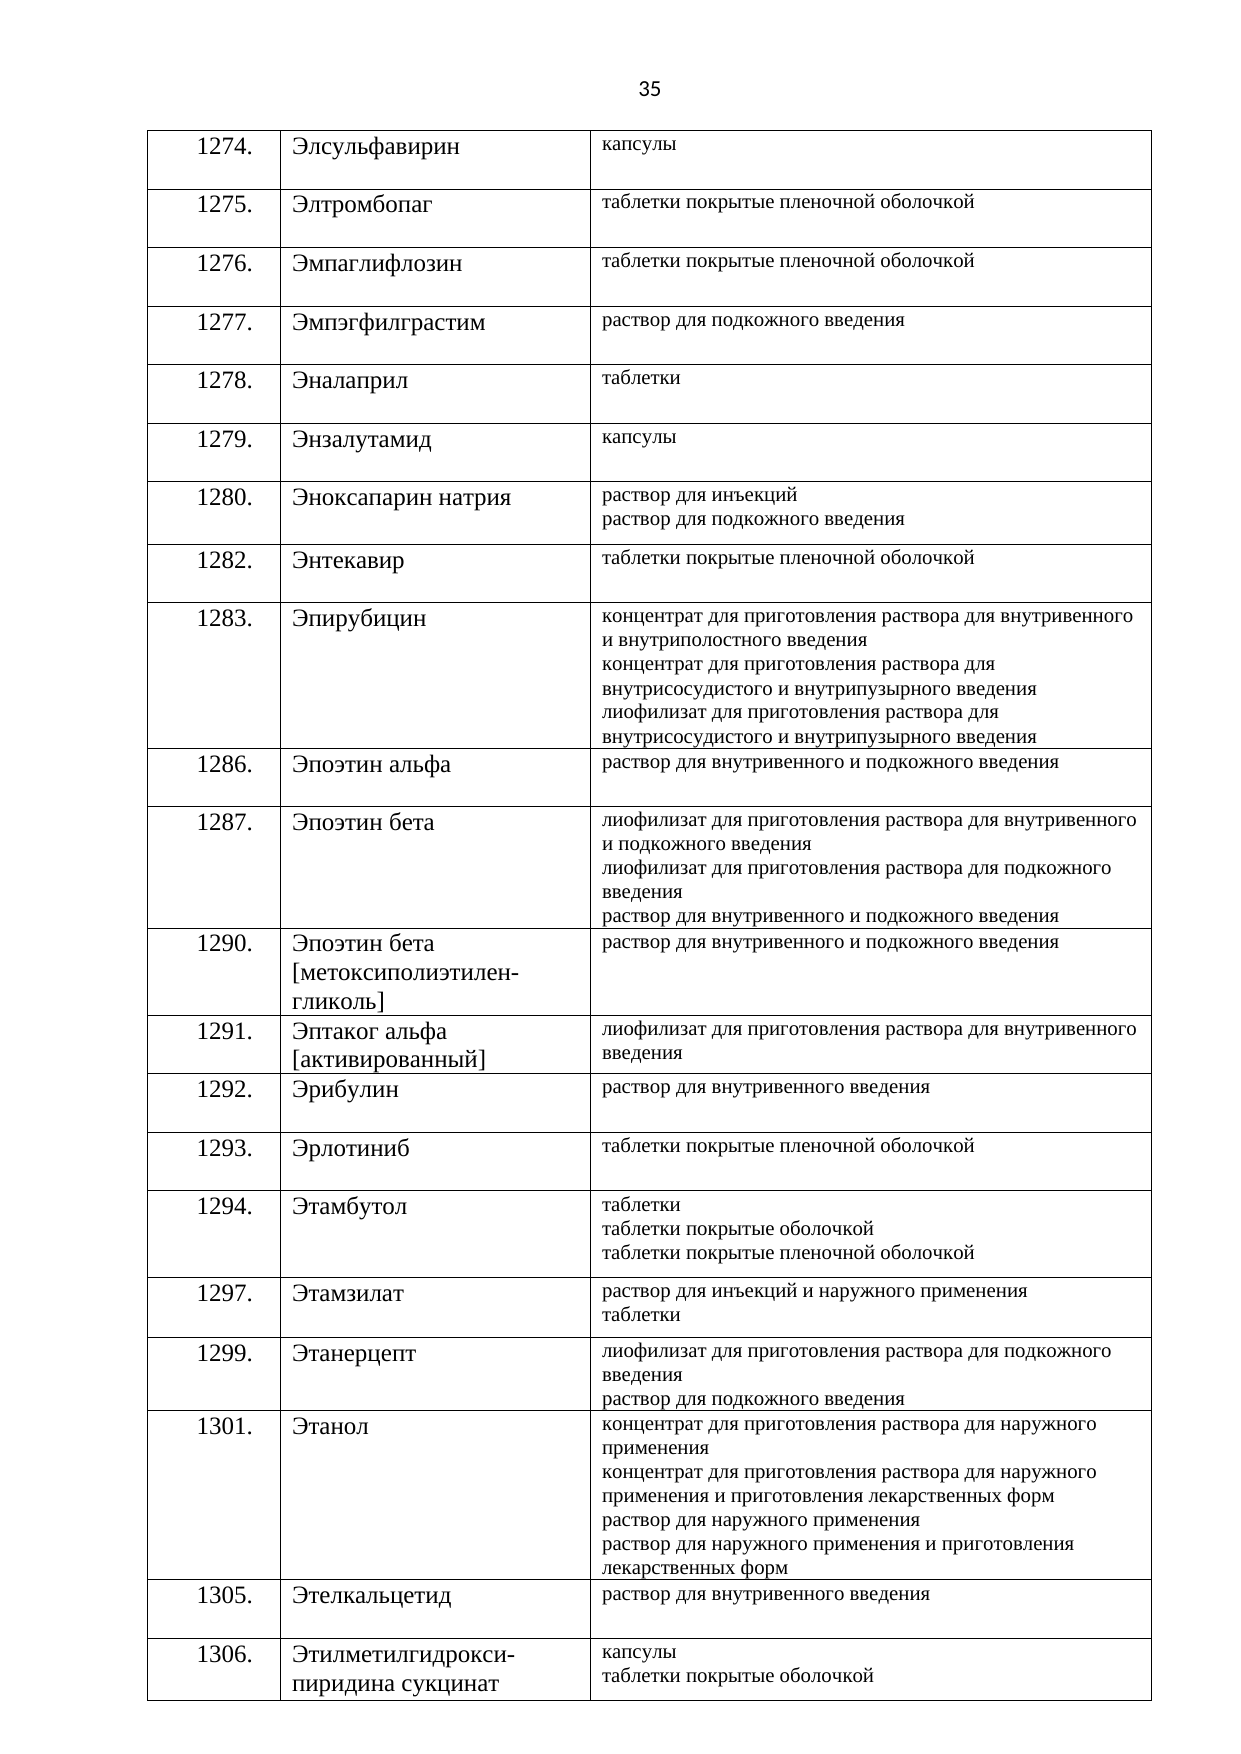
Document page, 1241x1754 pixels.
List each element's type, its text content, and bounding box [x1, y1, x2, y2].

table_cell Эрлотиниб [281, 1133, 590, 1190]
table_cell [148, 365, 280, 423]
table_cell раствор для подкожного введения [591, 307, 1151, 364]
table_cell [148, 929, 280, 1015]
table_cell Эмпаглифлозин [281, 248, 590, 306]
table_cell Эпирубицин [281, 603, 590, 748]
table_cell [148, 131, 280, 188]
table_cell [148, 1338, 280, 1410]
table_cell Этелкальцетид [281, 1580, 590, 1638]
table_cell лиофилизат для приготовления раствора для внутривенного и подкожного введения лиофилизат для приготовления раствора для подкожного введения раствор для внутривенного и подкожного введения [591, 807, 1151, 927]
table_cell раствор для внутривенного введения [591, 1580, 1151, 1638]
table_cell Эрибулин [281, 1074, 590, 1132]
table_cell Энзалутамид [281, 424, 590, 481]
table_cell Элтромбопаг [281, 190, 590, 247]
table_cell [148, 1191, 280, 1277]
table_cell Эмпэгфилграстим [281, 307, 590, 364]
table_cell [148, 1278, 280, 1337]
table_cell раствор для внутривенного введения [591, 1074, 1151, 1132]
table_cell Этамзилат [281, 1278, 590, 1337]
table_cell раствор для внутривенного и подкожного введения [591, 929, 1151, 1015]
table_cell капсулы [591, 131, 1151, 188]
table_cell [148, 603, 280, 748]
table_cell [148, 307, 280, 364]
table_cell Этилметилгидрокси-пиридина сукцинат [281, 1639, 590, 1700]
table_cell Эпоэтин бета [метоксиполиэтилен-гликоль] [281, 929, 590, 1015]
table_cell [148, 482, 280, 544]
table_cell Эпоэтин альфа [281, 749, 590, 806]
table_cell лиофилизат для приготовления раствора для подкожного введения раствор для подкожного введения [591, 1338, 1151, 1410]
table_cell таблетки покрытые пленочной оболочкой [591, 190, 1151, 247]
table_cell Этанол [281, 1411, 590, 1579]
table_cell Этанерцепт [281, 1338, 590, 1410]
table_cell [148, 424, 280, 481]
table_cell Эпоэтин бета [281, 807, 590, 927]
table_cell Элсульфавирин [281, 131, 590, 188]
table_cell концентрат для приготовления раствора для внутривенного и внутриполостного введения концентрат для приготовления раствора для внутрисосудистого и внутрипузырного введения лиофилизат для приготовления раствора для внутрисосудистого и внутрипузырного введения [591, 603, 1151, 748]
table_cell таблетки покрытые пленочной оболочкой [591, 545, 1151, 602]
table_cell таблетки таблетки покрытые оболочкой таблетки покрытые пленочной оболочкой [591, 1191, 1151, 1277]
table_cell Этамбутол [281, 1191, 590, 1277]
table_cell таблетки покрытые пленочной оболочкой [591, 1133, 1151, 1190]
table_cell концентрат для приготовления раствора для наружного применения концентрат для приготовления раствора для наружного применения и приготовления лекарственных форм раствор для наружного применения раствор для наружного применения и приготовления лекарственных форм [591, 1411, 1151, 1579]
table_cell [148, 1133, 280, 1190]
table_cell [148, 749, 280, 806]
table_cell капсулы таблетки покрытые оболочкой таблетки покрытые пленочной оболочкой [591, 1639, 1151, 1700]
table_cell таблетки покрытые пленочной оболочкой [591, 248, 1151, 306]
table_cell [148, 1639, 280, 1700]
table_cell раствор для внутривенного и подкожного введения [591, 749, 1151, 806]
table_cell [148, 545, 280, 602]
table_cell [148, 248, 280, 306]
table_cell раствор для инъекций раствор для подкожного введения [591, 482, 1151, 544]
table_cell [148, 1074, 280, 1132]
table_cell [148, 1580, 280, 1638]
table_cell лиофилизат для приготовления раствора для внутривенного введения [591, 1016, 1151, 1073]
table_cell [148, 1411, 280, 1579]
table_cell [148, 1016, 280, 1073]
table_cell [148, 190, 280, 247]
table_cell Эптаког альфа [активированный] [281, 1016, 590, 1073]
table_cell Эналаприл [281, 365, 590, 423]
table_cell Энтекавир [281, 545, 590, 602]
table_cell Эноксапарин натрия [281, 482, 590, 544]
table_cell [148, 807, 280, 927]
table_cell таблетки [591, 365, 1151, 423]
table_cell капсулы [591, 424, 1151, 481]
table_cell раствор для инъекций и наружного применения таблетки [591, 1278, 1151, 1337]
